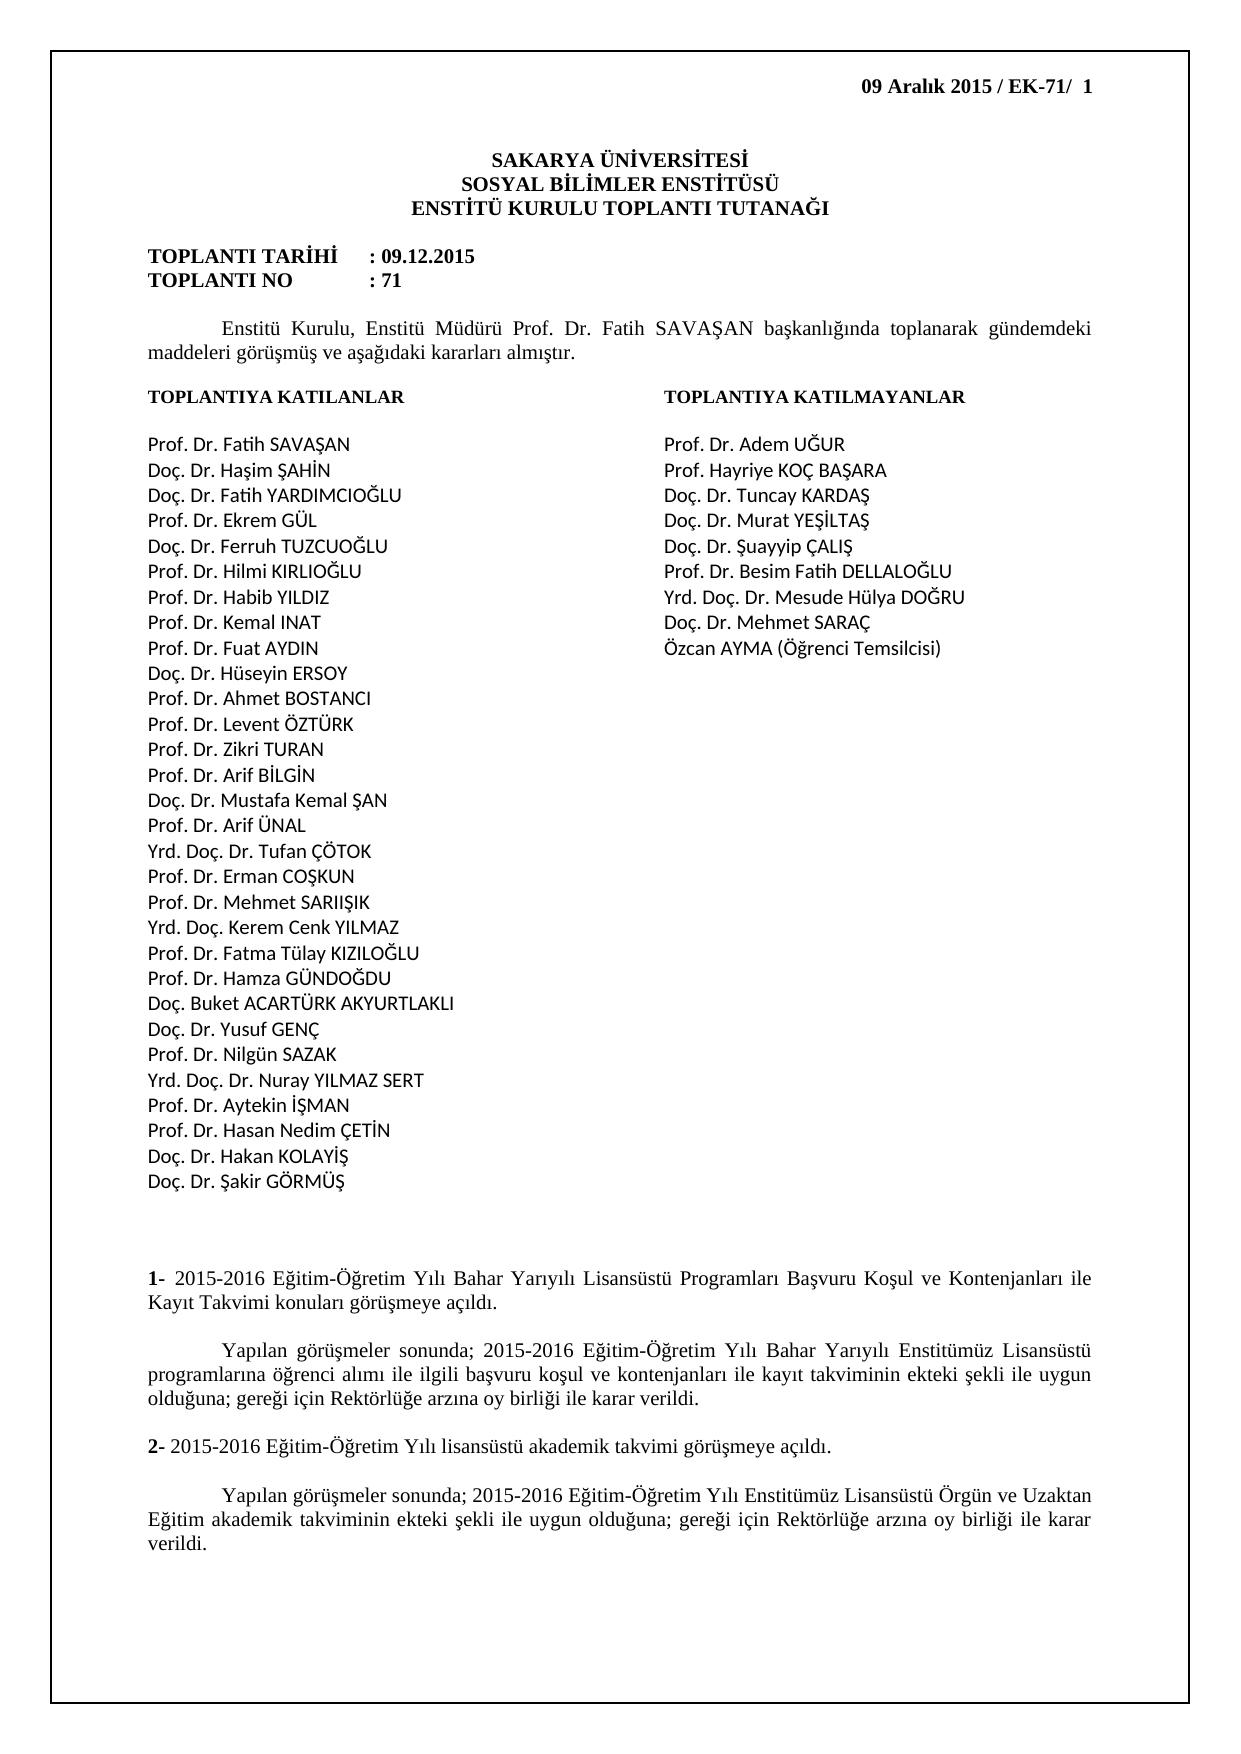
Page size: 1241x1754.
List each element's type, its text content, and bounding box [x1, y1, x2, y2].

text Prof. Dr. Arif ÜNAL [148, 813, 1093, 838]
text Yapılan görüşmeler sonunda; 2015-2016 Eğitim-Öğretim Yılı Enstitümüz Lisansüstü Örgün ve Uzaktan Eğitim akademik takviminin ekteki şekli ile uygun olduğuna; gereği için Rektörlüğe arzına oy birliği ile karar verildi. [148, 1483, 1093, 1555]
text Yapılan görüşmeler sonunda; 2015-2016 Eğitim-Öğretim Yılı Bahar Yarıyılı Enstitümüz Lisansüstü programlarına öğrenci alımı ile ilgili başvuru koşul ve kontenjanları ile kayıt takviminin ekteki şekli ile uygun olduğuna; gereği için Rektörlüğe arzına oy birliği ile karar verildi. [148, 1338, 1093, 1410]
text 1- 2015-2016 Eğitim-Öğretim Yılı Bahar Yarıyılı Lisansüstü Programları Başvuru Koşul ve Kontenjanları ile Kayıt Takvimi konuları görüşmeye açıldı. [148, 1266, 1093, 1314]
text SOSYAL BİLİMLER ENSTİTÜSÜ [148, 172, 1093, 196]
text TOPLANTI TARİHİ : 09.12.2015 [148, 244, 1093, 268]
text Prof. Dr. Aytekin İŞMAN [148, 1092, 1093, 1118]
text TOPLANTI NO : 71 [148, 268, 1093, 292]
text Prof. Dr. Ahmet BOSTANCI [148, 686, 1093, 711]
text Doç. Dr. Haşim ŞAHİN Prof. Hayriye KOÇ BAŞARA [148, 457, 1093, 482]
text ENSTİTÜ KURULU TOPLANTI TUTANAĞI [148, 196, 1093, 220]
text Yrd. Doç. Kerem Cenk YILMAZ [148, 914, 1093, 940]
text TOPLANTIYA KATILANLAR TOPLANTIYA KATILMAYANLAR [148, 386, 1093, 407]
text Doç. Dr. Hakan KOLAYİŞ [148, 1143, 1093, 1168]
text Prof. Dr. Ekrem GÜL Doç. Dr. Murat YEŞİLTAŞ [148, 508, 1093, 533]
text Prof. Dr. Levent ÖZTÜRK [148, 711, 1093, 736]
text Doç. Dr. Şakir GÖRMÜŞ [148, 1168, 1093, 1194]
text Prof. Dr. Fuat AYDIN Özcan AYMA (Öğrenci Temsilcisi) [148, 635, 1093, 660]
text Prof. Dr. Zikri TURAN [148, 736, 1093, 762]
text 2- 2015-2016 Eğitim-Öğretim Yılı lisansüstü akademik takvimi görüşmeye açıldı. [148, 1434, 1093, 1458]
text Prof. Dr. Arif BİLGİN [148, 762, 1093, 787]
text Prof. Dr. Nilgün SAZAK [148, 1041, 1093, 1067]
text Prof. Dr. Erman COŞKUN [148, 863, 1093, 889]
text Doç. Buket ACARTÜRK AKYURTLAKLI [148, 991, 1093, 1016]
text Prof. Dr. Kemal INAT Doç. Dr. Mehmet SARAÇ [148, 609, 1093, 635]
text Enstitü Kurulu, Enstitü Müdürü Prof. Dr. Fatih SAVAŞAN başkanlığında toplanarak gündemdeki maddeleri görüşmüş ve aşağıdaki kararları almıştır. [148, 316, 1093, 364]
text Prof. Dr. Hilmi KIRLIOĞLU Prof. Dr. Besim Fatih DELLALOĞLU [148, 558, 1093, 584]
text Doç. Dr. Hüseyin ERSOY [148, 660, 1093, 686]
text Prof. Dr. Mehmet SARIIŞIK [148, 889, 1093, 914]
text Prof. Dr. Fatma Tülay KIZILOĞLU [148, 940, 1093, 965]
text Doç. Dr. Fatih YARDIMCIOĞLU Doç. Dr. Tuncay KARDAŞ [148, 482, 1093, 508]
text Prof. Dr. Hamza GÜNDOĞDU [148, 965, 1093, 991]
text Doç. Dr. Mustafa Kemal ŞAN [148, 787, 1093, 813]
text Prof. Dr. Hasan Nedim ÇETİN [148, 1118, 1093, 1143]
text Prof. Dr. Habib YILDIZ Yrd. Doç. Dr. Mesude Hülya DOĞRU [148, 584, 1093, 609]
text Doç. Dr. Yusuf GENÇ [148, 1016, 1093, 1041]
text Yrd. Doç. Dr. Nuray YILMAZ SERT [148, 1067, 1093, 1092]
title SAKARYA ÜNİVERSİTESİ [148, 148, 1093, 172]
text Doç. Dr. Ferruh TUZCUOĞLU Doç. Dr. Şuayyip ÇALIŞ [148, 533, 1093, 558]
text Yrd. Doç. Dr. Tufan ÇÖTOK [148, 838, 1093, 863]
text Prof. Dr. Fatih SAVAŞAN Prof. Dr. Adem UĞUR [148, 431, 1093, 457]
